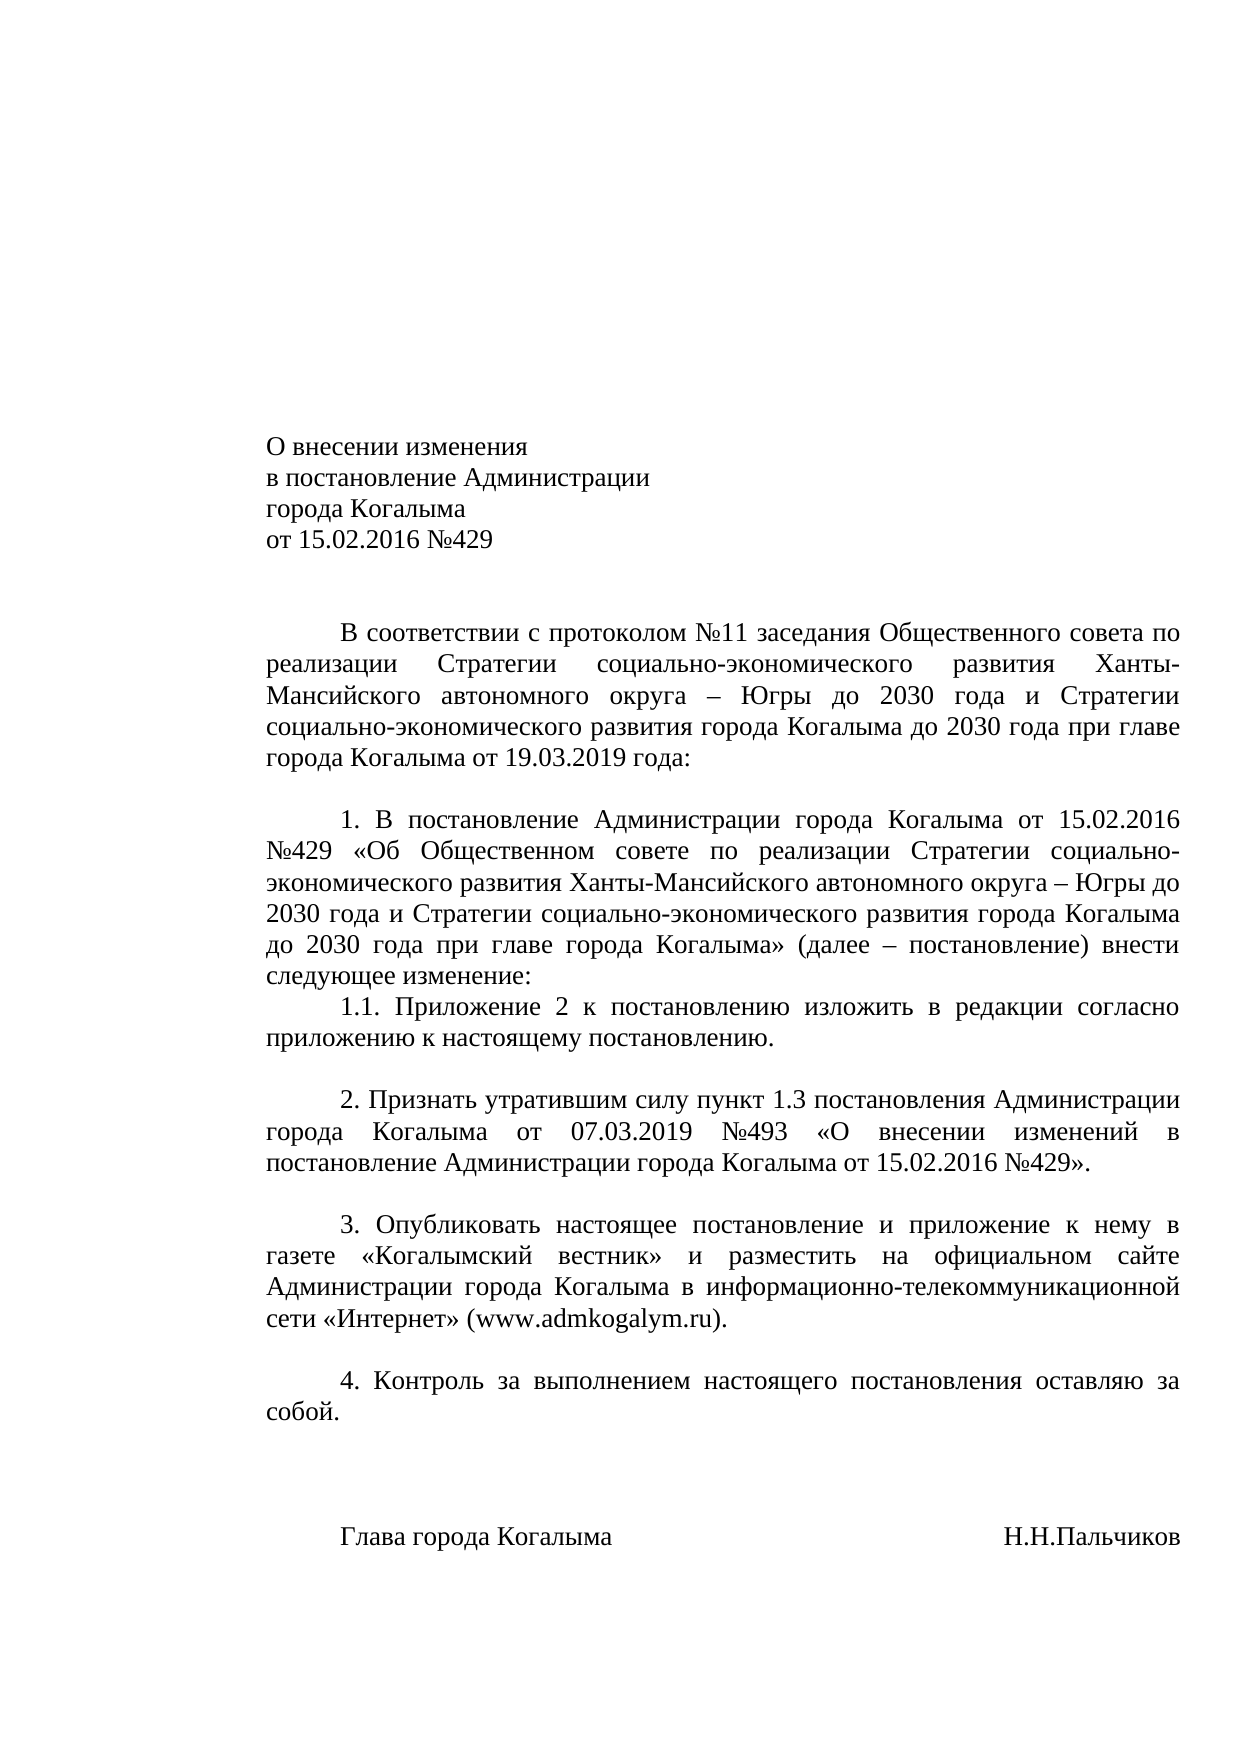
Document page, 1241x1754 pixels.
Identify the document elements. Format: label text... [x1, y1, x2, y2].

text О внесении изменения [266, 429, 1181, 461]
text в постановление Администрации [266, 461, 1181, 492]
text 3. Опубликовать настоящее постановление и приложение к нему в газете «Когалымский вестник» и разместить на официальном сайте Администрации города Когалыма в информационно-телекоммуникационной сети «Интернет» (www.admkogalym.ru). [266, 1208, 1181, 1333]
text 1. В постановление Администрации города Когалыма от 15.02.2016 №429 «Об Общественном совете по реализации Стратегии социально-экономического развития Ханты-Мансийского автономного округа – Югры до 2030 года и Стратегии социально-экономического развития города Когалыма до 2030 года при главе города Когалыма» (далее – постановление) внести следующее изменение: [266, 803, 1181, 990]
text города Когалыма [266, 492, 1181, 523]
text 1.1. Приложение 2 к постановлению изложить в редакции согласно приложению к настоящему постановлению. [266, 990, 1181, 1052]
text от 15.02.2016 №429 [266, 523, 1181, 554]
text 4. Контроль за выполнением настоящего постановления оставляю за собой. [266, 1364, 1181, 1426]
text В соответствии с протоколом №11 заседания Общественного совета по реализации Стратегии социально-экономического развития Ханты-Мансийского автономного округа – Югры до 2030 года и Стратегии социально-экономического развития города Когалыма до 2030 года при главе города Когалыма от 19.03.2019 года: [266, 616, 1181, 772]
text Глава города Когалыма Н.Н.Пальчиков [266, 1520, 1181, 1551]
text 2. Признать утратившим силу пункт 1.3 постановления Администрации города Когалыма от 07.03.2019 №493 «О внесении изменений в постановление Администрации города Когалыма от 15.02.2016 №429». [266, 1084, 1181, 1177]
